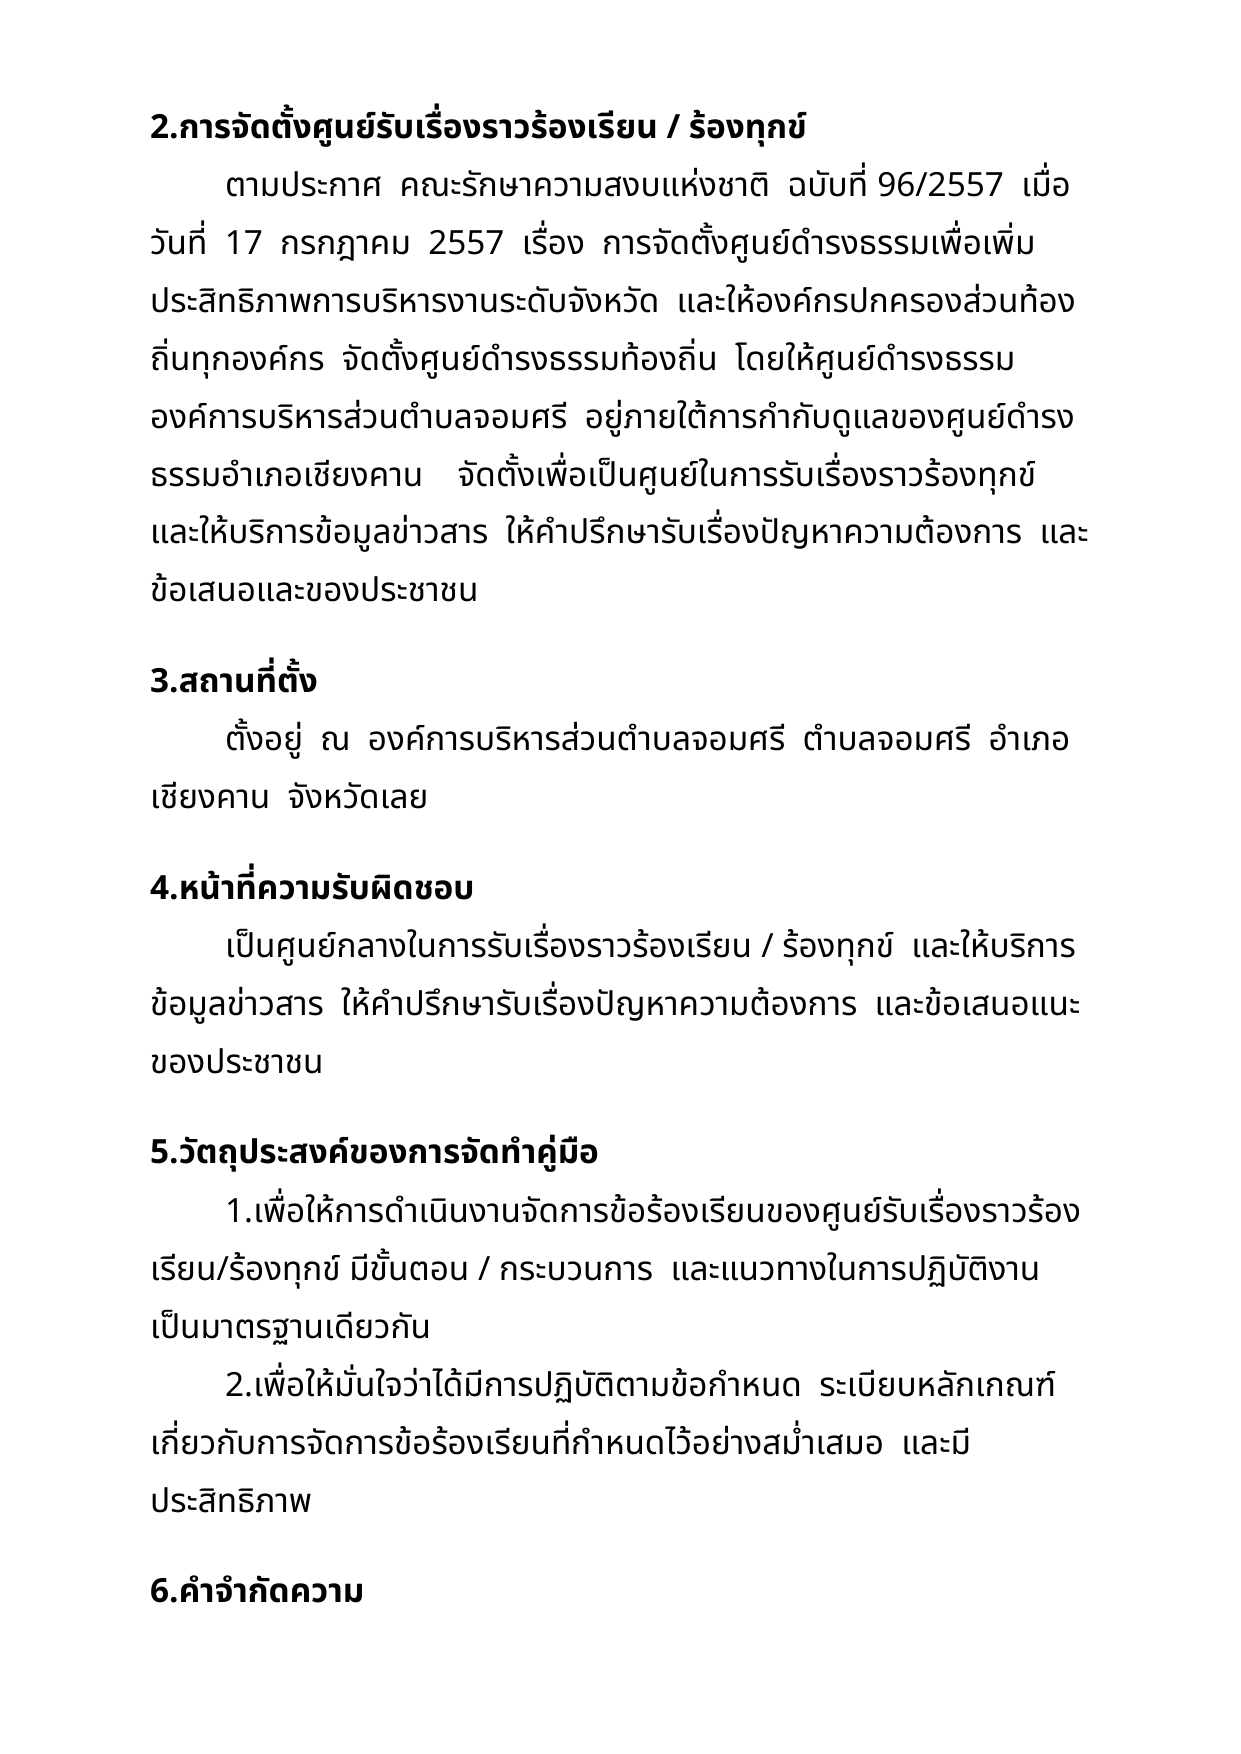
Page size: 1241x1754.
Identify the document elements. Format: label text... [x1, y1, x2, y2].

text 4.หน้าที่ความรับผิดชอบ [150, 863, 1090, 914]
text 2.การจัดตั้งศูนย์รับเรื่องราวร้องเรียน / ร้องทุกข์ [150, 102, 1090, 153]
text ตั้งอยู่ ณ องค์การบริหารส่วนตำบลจอมศรี ตำบลจอมศรี อำเภอเชียงคาน จังหวัดเลย [150, 715, 1090, 823]
text 3.สถานที่ตั้ง [150, 657, 1090, 708]
text ตามประกาศ คณะรักษาความสงบแห่งชาติ ฉบับที่ 96/2557 เมื่อวันที่ 17 กรกฎาคม 2557 เรื่อง การจัดตั้งศูนย์ดำรงธรรมเพื่อเพิ่มประสิทธิภาพการบริหารงานระดับจังหวัด และให้องค์กรปกครองส่วนท้องถิ่นทุกองค์กร จัดตั้งศูนย์ดำรงธรรมท้องถิ่น โดยให้ศูนย์ดำรงธรรมองค์การบริหารส่วนตำบลจอมศรี อยู่ภายใต้การกำกับดูแลของศูนย์ดำรงธรรมอำเภอเชียงคาน จัดตั้งเพื่อเป็นศูนย์ในการรับเรื่องราวร้องทุกข์ และให้บริการข้อมูลข่าวสาร ให้คำปรึกษารับเรื่องปัญหาความต้องการ และข้อเสนอและของประชาชน [150, 161, 1090, 617]
text 1.เพื่อให้การดำเนินงานจัดการข้อร้องเรียนของศูนย์รับเรื่องราวร้องเรียน/ร้องทุกข์ มีขั้นตอน / กระบวนการ และแนวทางในการปฏิบัติงานเป็นมาตรฐานเดียวกัน [150, 1186, 1090, 1353]
text 6.คำจำกัดความ [150, 1567, 1090, 1618]
text เป็นศูนย์กลางในการรับเรื่องราวร้องเรียน / ร้องทุกข์ และให้บริการข้อมูลข่าวสาร ให้คำปรึกษารับเรื่องปัญหาความต้องการ และข้อเสนอแนะของประชาชน [150, 922, 1090, 1088]
text 5.วัตถุประสงค์ของการจัดทำคู่มือ [150, 1128, 1090, 1179]
text 2.เพื่อให้มั่นใจว่าได้มีการปฏิบัติตามข้อกำหนด ระเบียบหลักเกณฑ์เกี่ยวกับการจัดการข้อร้องเรียนที่กำหนดไว้อย่างสม่ำเสมอ และมีประสิทธิภาพ [150, 1361, 1090, 1527]
